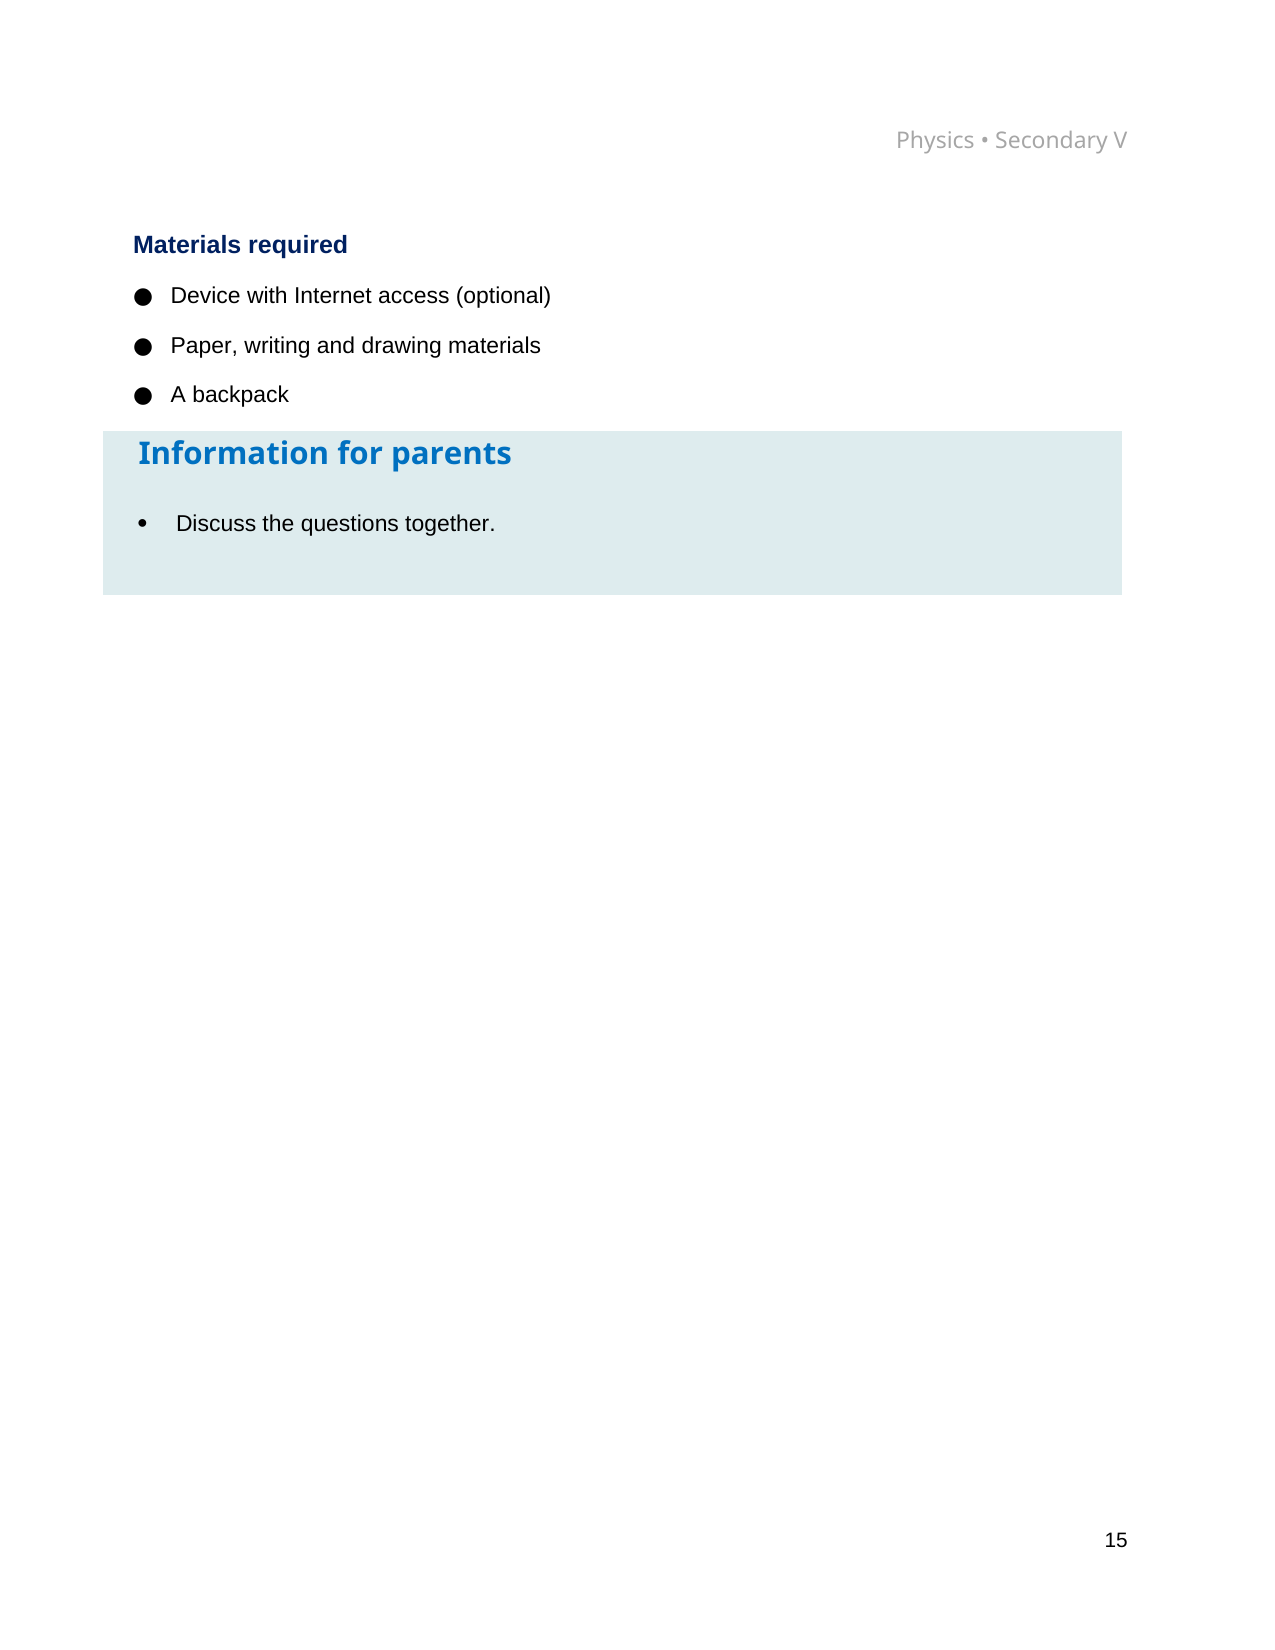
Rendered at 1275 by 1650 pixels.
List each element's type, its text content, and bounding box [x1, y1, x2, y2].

list A backpack [133, 369, 1127, 416]
text Materials required [133, 230, 1048, 259]
list Device with Internet access (optional) [133, 269, 1127, 316]
table_header Information for parents Discuss the questions together. [103, 431, 1122, 595]
list Paper, writing and drawing materials [133, 319, 1127, 366]
